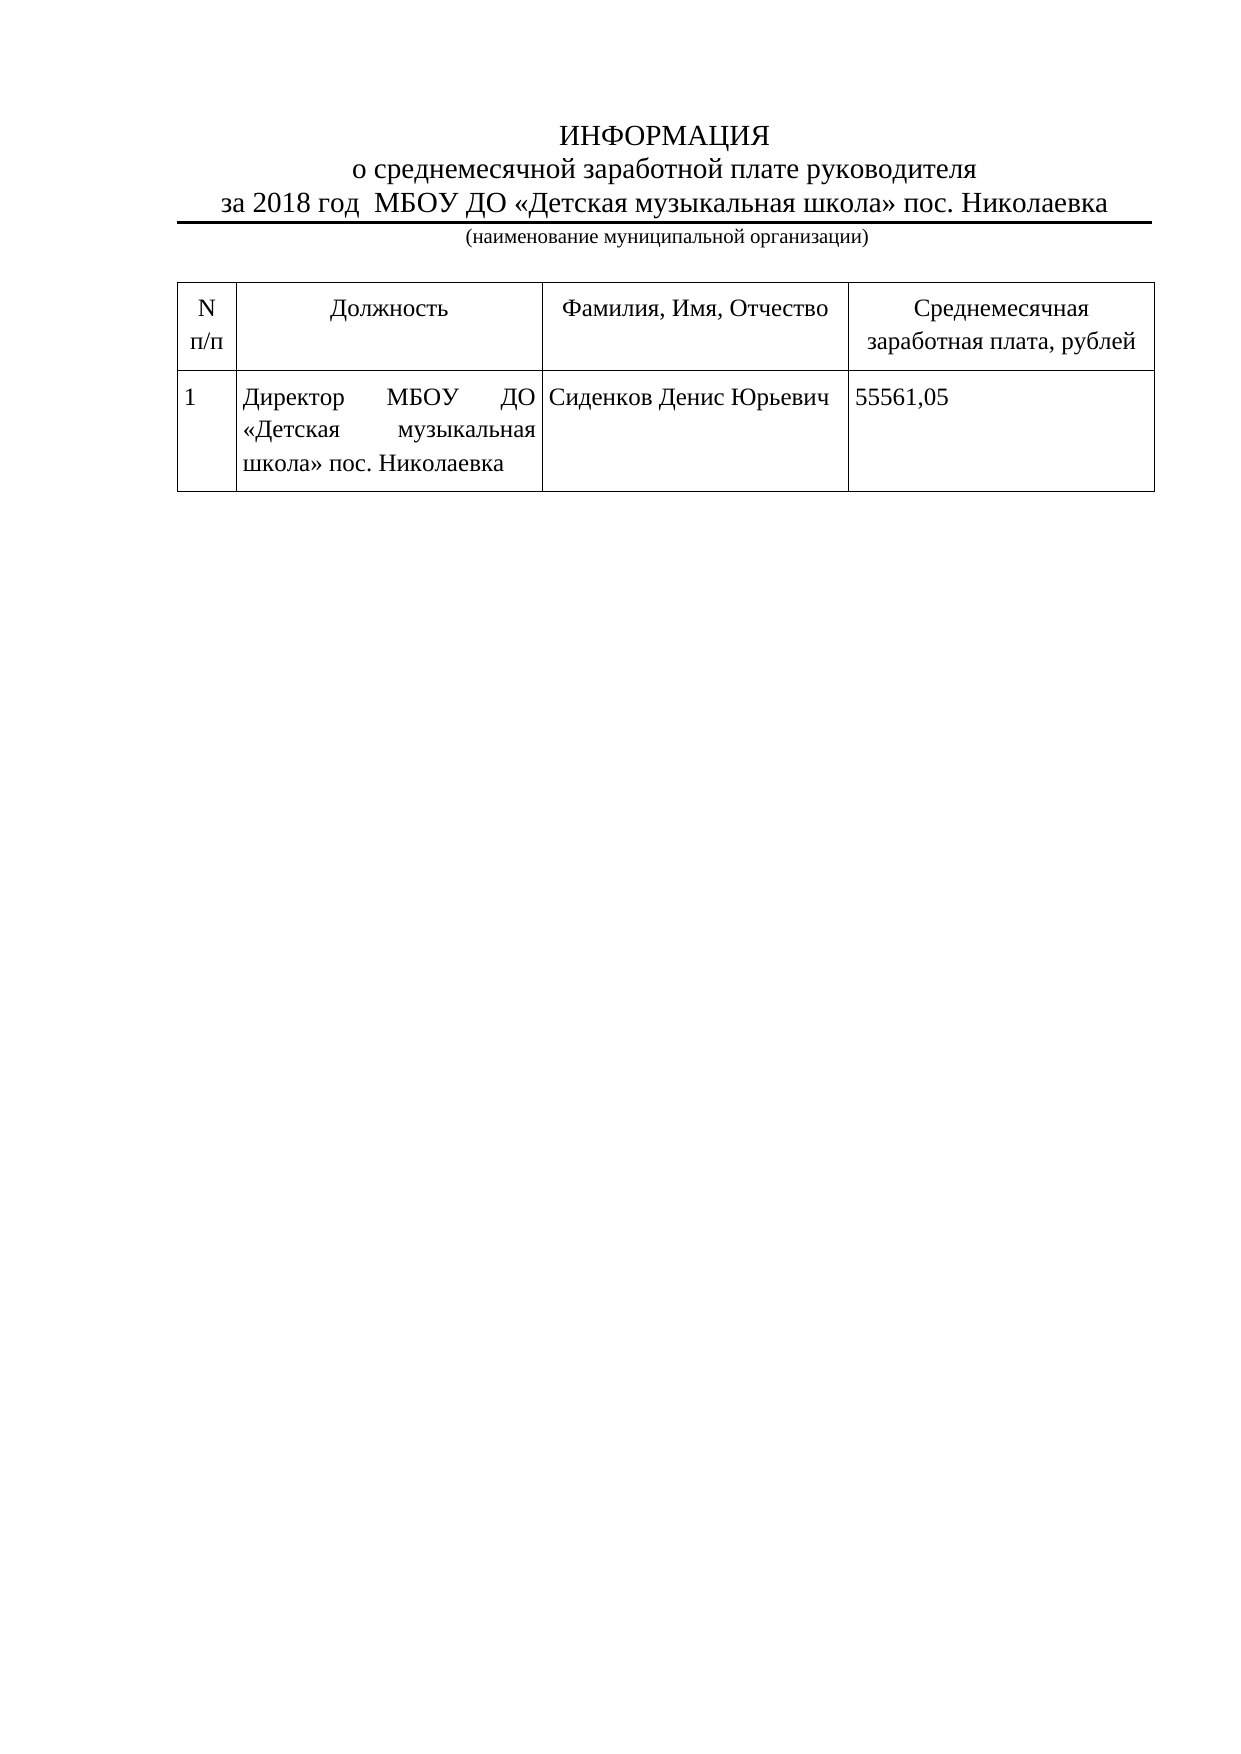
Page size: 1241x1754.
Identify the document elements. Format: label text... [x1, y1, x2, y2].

table_header Должность [237, 283, 542, 370]
text (наименование муниципальной организации) [177, 224, 1152, 248]
text ИНФОРМАЦИЯ [177, 118, 1152, 152]
table_cell 1 [178, 371, 236, 491]
text за 2018 год МБОУ ДО «Детская музыкальная школа» пос. Николаевка [177, 185, 1152, 221]
table_cell 55561,05 [849, 371, 1154, 491]
table_header N п/п [178, 283, 236, 370]
table_header Среднемесячная заработная плата, рублей [849, 283, 1154, 370]
text о среднемесячной заработной плате руководителя [177, 152, 1152, 185]
table_header Фамилия, Имя, Отчество [543, 283, 848, 370]
table_cell Сиденков Денис Юрьевич [543, 371, 848, 491]
table_cell Директор МБОУ ДО «Детская музыкальная школа» пос. Николаевка [237, 371, 542, 491]
